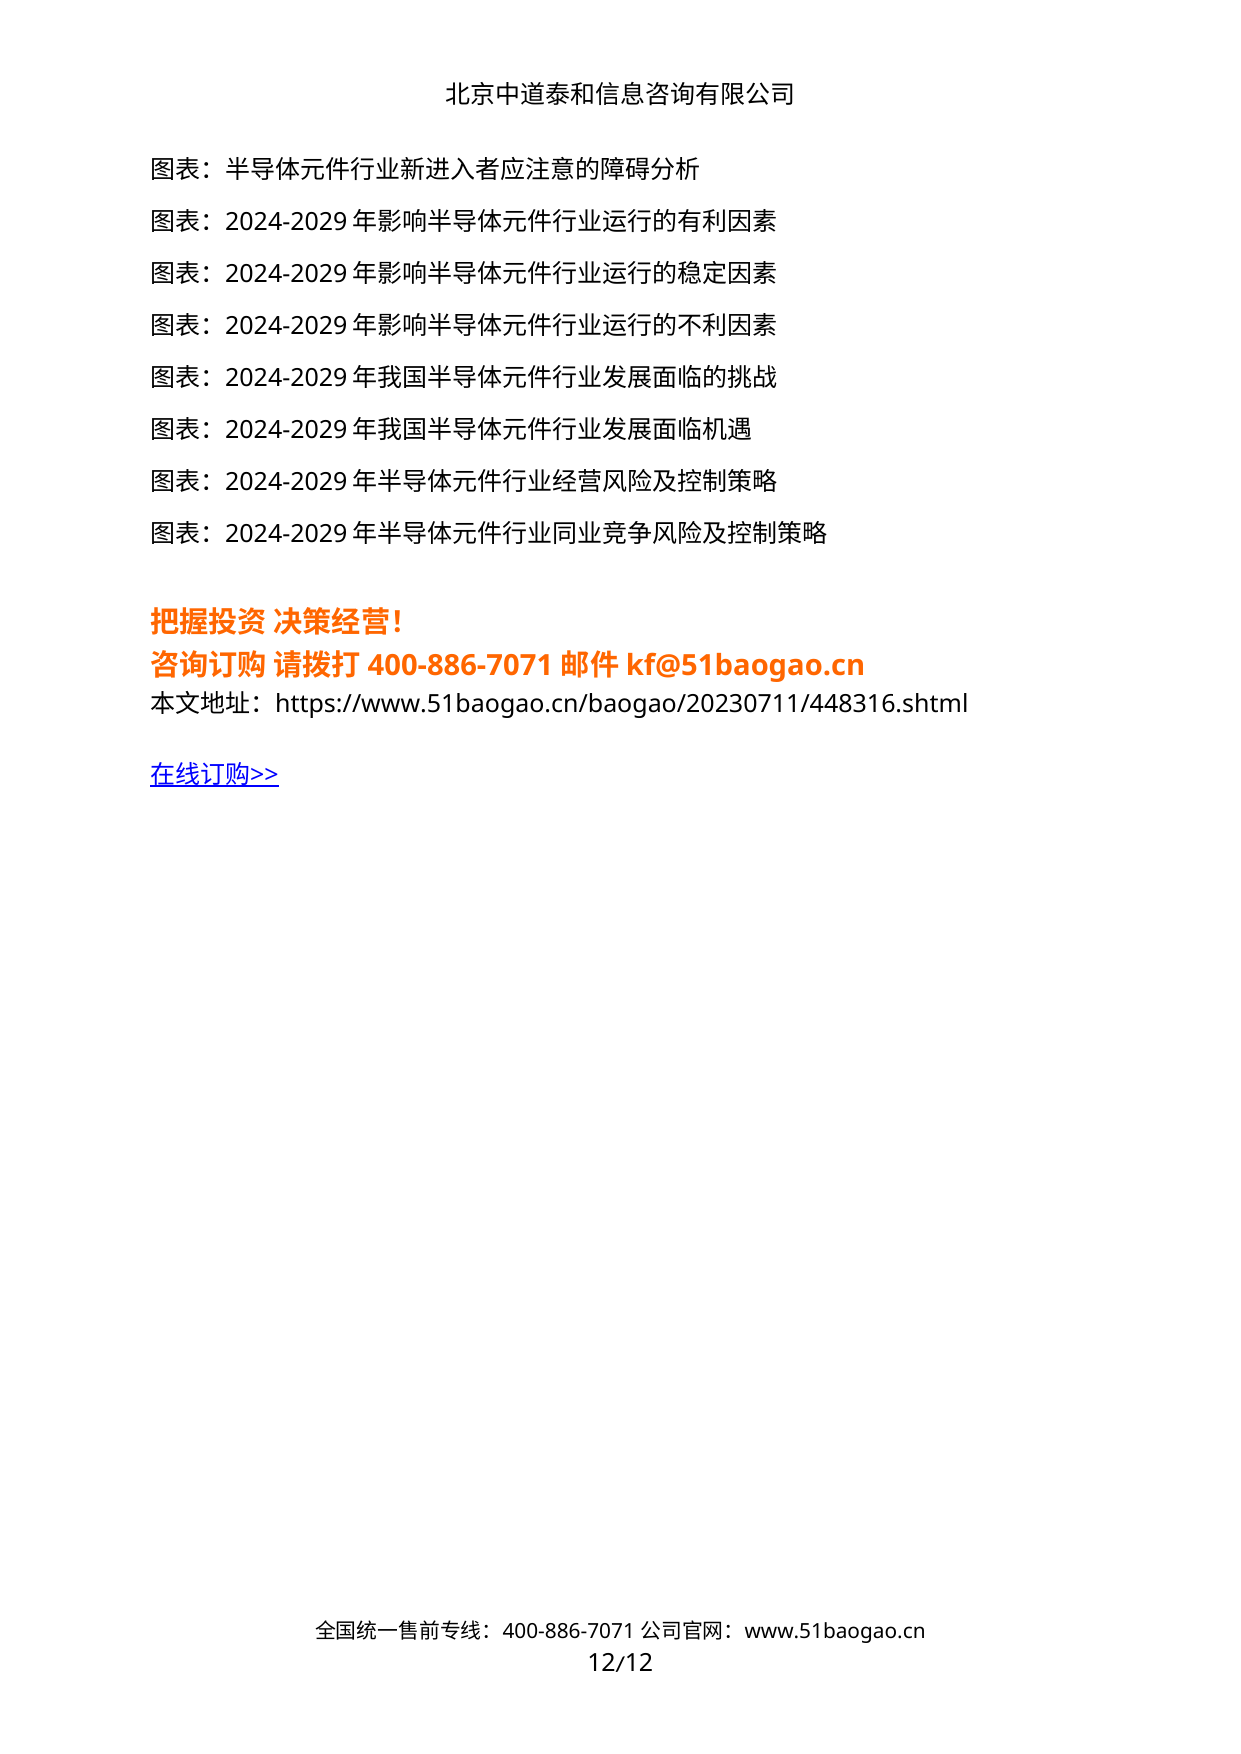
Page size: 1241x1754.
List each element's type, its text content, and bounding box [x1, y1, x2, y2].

text 图表：2024-2029年影响半导体元件行业运行的稳定因素 [150, 254, 1090, 290]
text 图表：2024-2029年我国半导体元件行业发展面临机遇 [150, 409, 1090, 446]
text 图表：2024-2029年影响半导体元件行业运行的不利因素 [150, 306, 1090, 342]
text 图表：2024-2029年影响半导体元件行业运行的有利因素 [150, 202, 1090, 238]
text 图表：半导体元件行业新进入者应注意的障碍分析 [150, 150, 1090, 186]
text 图表：2024-2029年半导体元件行业经营风险及控制策略 [150, 461, 1090, 497]
text 图表：2024-2029年半导体元件行业同业竞争风险及控制策略 [150, 513, 1090, 549]
text 在线订购>> [150, 720, 1090, 790]
text 图表：2024-2029年我国半导体元件行业发展面临的挑战 [150, 357, 1090, 394]
text 把握投资 决策经营！咨询订购 请拨打 400-886-7071 邮件 kf@51baogao.cn本文地址：https://www.51baogao.cn/baogao/20230711/448316.shtml [150, 565, 1090, 720]
